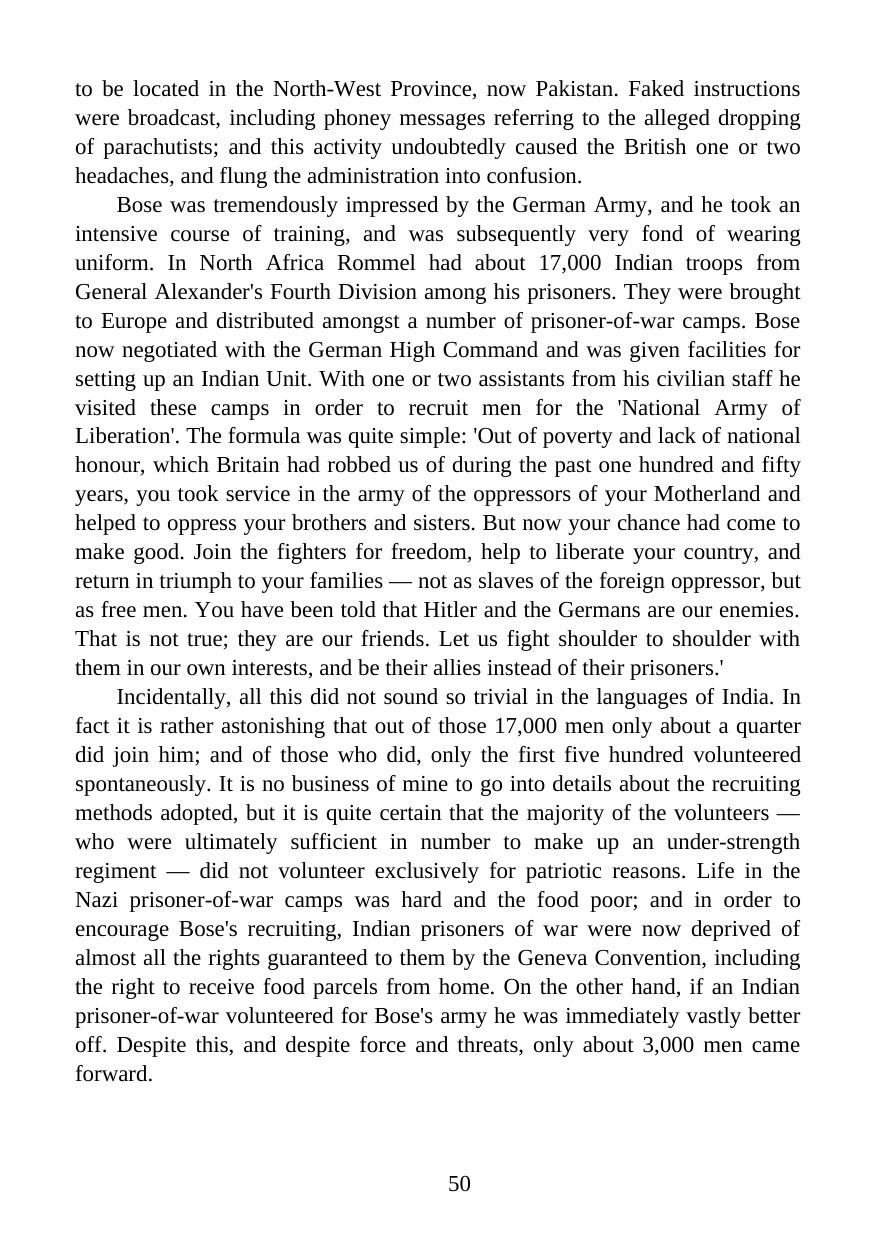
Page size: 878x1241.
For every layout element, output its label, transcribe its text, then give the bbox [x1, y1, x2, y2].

text Incidentally, all this did not sound so trivial in the languages of India. In fact it is rather astonishing that out of those 17,000 men only about a quarter did join him; and of those who did, only the first five hundred volunteered spontaneously. It is no business of mine to go into details about the recruiting methods adopted, but it is quite certain that the majority of the volunteers — who were ultimately sufficient in number to make up an under-strength regiment — did not volunteer exclusively for patriotic reasons. Life in the Nazi prisoner-of-war camps was hard and the food poor; and in order to encourage Bose's recruiting, Indian prisoners of war were now deprived of almost all the rights guaranteed to them by the Geneva Convention, including the right to receive food parcels from home. On the other hand, if an Indian prisoner-of-war volunteered for Bose's army he was immediately vastly better off. Despite this, and despite force and threats, only about 3,000 men came forward. [75, 683, 802, 1086]
text to be located in the North-West Province, now Pakistan. Faked instructions were broadcast, including phoney messages referring to the alleged dropping of parachutists; and this activity undoubtedly caused the British one or two headaches, and flung the administration into confusion. [75, 75, 802, 188]
text Bose was tremendously impressed by the German Army, and he took an intensive course of training, and was subsequently very fond of wearing uniform. In North Africa Rommel had about 17,000 Indian troops from General Alexander's Fourth Division among his prisoners. They were brought to Europe and distributed amongst a number of prisoner-of-war camps. Bose now negotiated with the German High Command and was given facilities for setting up an Indian Unit. With one or two assistants from his civilian staff he visited these camps in order to recruit men for the 'National Army of Liberation'. The formula was quite simple: 'Out of poverty and lack of national honour, which Britain had robbed us of during the past one hundred and fifty years, you took service in the army of the oppressors of your Motherland and helped to oppress your brothers and sisters. But now your chance had come to make good. Join the fighters for freedom, help to liberate your country, and return in triumph to your families — not as slaves of the foreign oppressor, but as free men. You have been told that Hitler and the Germans are our enemies. That is not true; they are our friends. Let us fight shoulder to shoulder with them in our own interests, and be their allies instead of their prisoners.' [75, 191, 802, 681]
